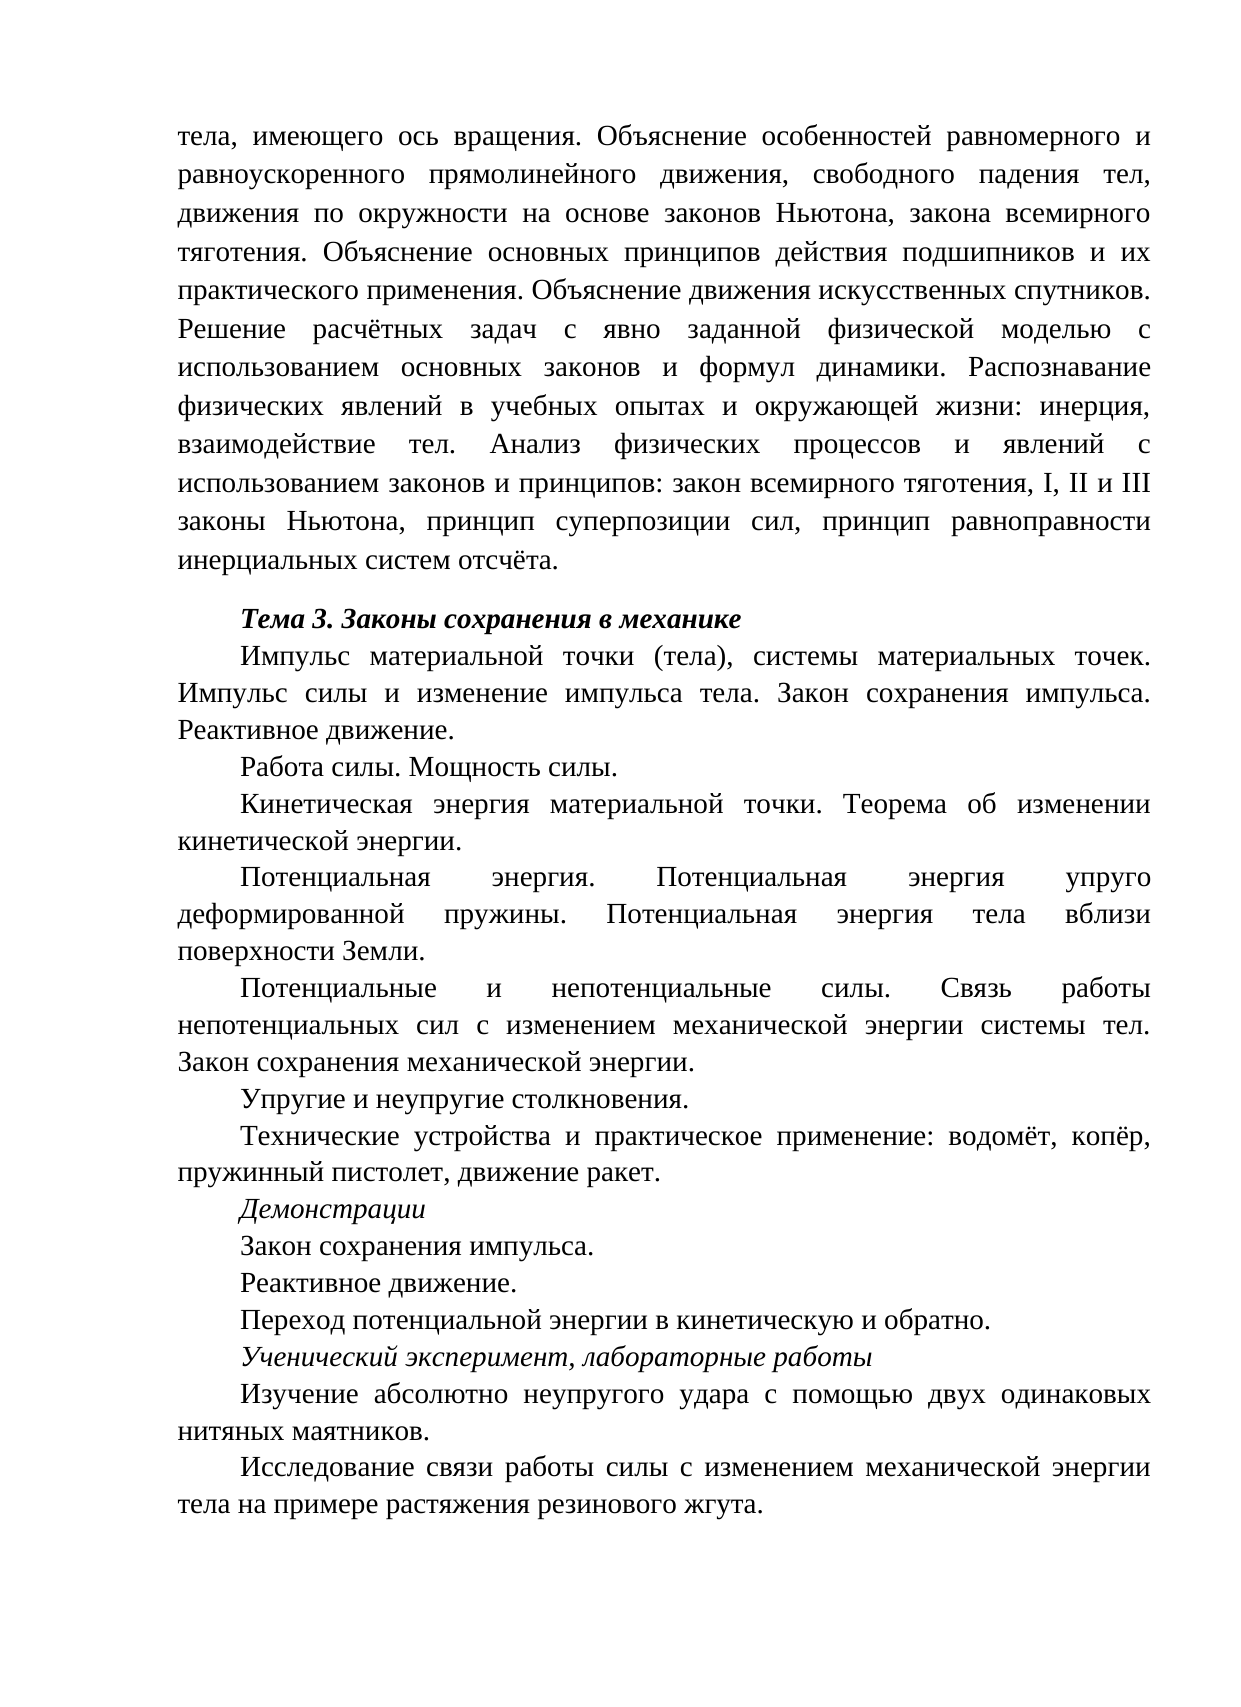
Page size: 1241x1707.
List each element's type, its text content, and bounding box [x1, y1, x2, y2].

text Исследование связи работы силы с изменением механической энергии тела на примере растяжения резинового жгута. [177, 1449, 1152, 1520]
text Переход потенциальной энергии в кинетическую и обратно. [177, 1302, 1152, 1336]
text Реактивное движение. [177, 1265, 1152, 1299]
text Импульс материальной точки (тела), системы материальных точек. Импульс силы и изменение импульса тела. Закон сохранения импульса. Реактивное движение. [177, 638, 1152, 746]
text Потенциальные и непотенциальные силы. Связь работы непотенциальных сил с изменением механической энергии системы тел. Закон сохранения механической энергии. [177, 970, 1152, 1077]
text Ученический эксперимент, лабораторные работы [177, 1339, 1152, 1372]
text Технические устройства и практическое применение: водомёт, копёр, пружинный пистолет, движение ракет. [177, 1118, 1152, 1188]
text Работа силы. Мощность силы. [177, 749, 1152, 782]
text Демонстрации [177, 1191, 1152, 1225]
text Упругие и неупругие столкновения. [177, 1081, 1152, 1114]
text Изучение абсолютно неупругого удара с помощью двух одинаковых нитяных маятников. [177, 1376, 1152, 1446]
text Потенциальная энергия. Потенциальная энергия упруго деформированной пружины. Потенциальная энергия тела вблизи поверхности Земли. [177, 859, 1152, 967]
text Кинетическая энергия материальной точки. Теорема об изменении кинетической энергии. [177, 786, 1152, 856]
text Тема 3. Законы сохранения в механике [177, 601, 1152, 635]
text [177, 118, 1152, 576]
text Закон сохранения импульса. [177, 1228, 1152, 1262]
